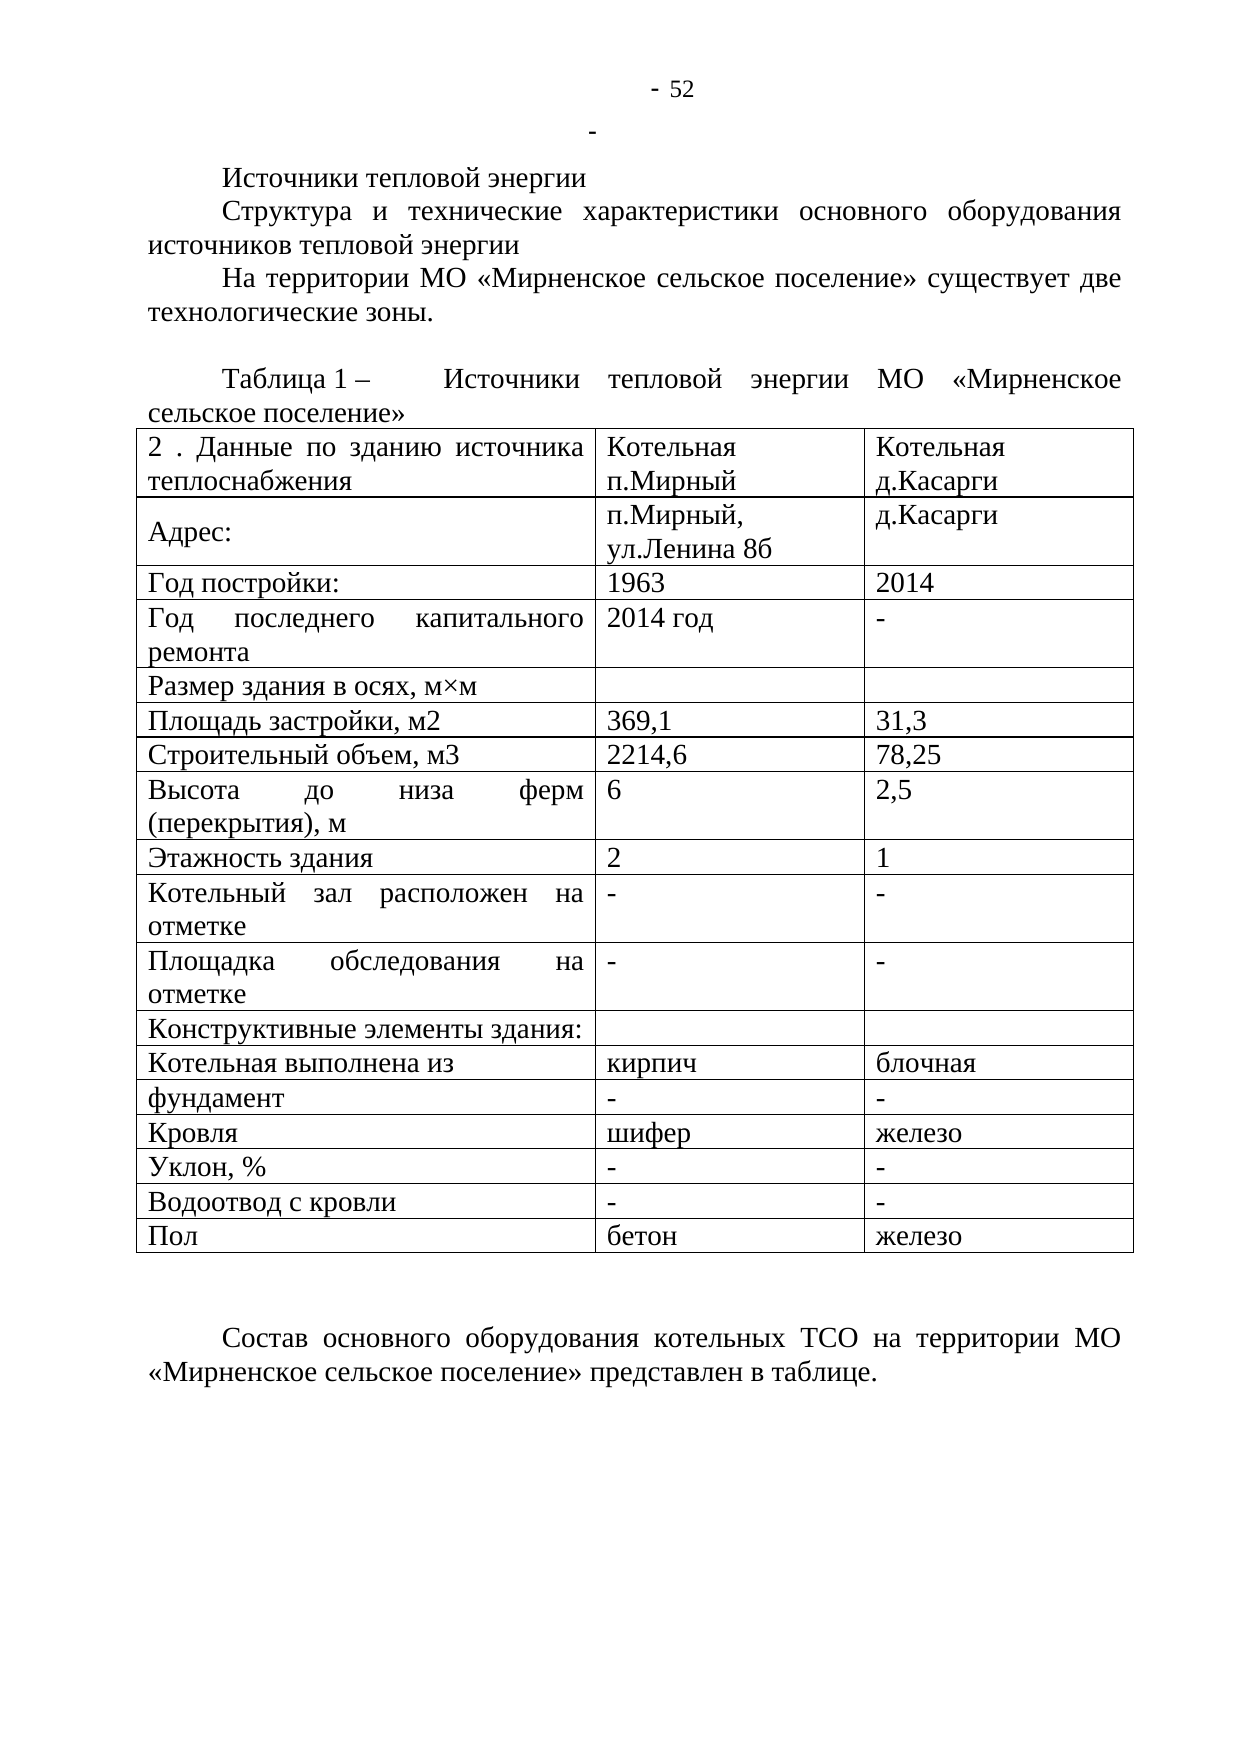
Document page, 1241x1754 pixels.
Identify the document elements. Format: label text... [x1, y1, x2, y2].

table_cell - [865, 943, 1133, 1010]
table_cell 369,1 [596, 703, 864, 736]
table_cell фундамент [137, 1080, 595, 1114]
table_cell Строительный объем, м3 [137, 738, 595, 771]
table_cell [865, 668, 1133, 702]
table_cell - [865, 1149, 1133, 1183]
table_header Котельная п.Мирный [596, 429, 864, 496]
table_cell [596, 1011, 864, 1044]
table_cell - [865, 875, 1133, 942]
table_cell шифер [596, 1115, 864, 1148]
table_cell Котельный зал расположен на отметке [137, 875, 595, 942]
table_cell 78,25 [865, 738, 1133, 771]
table_cell 6 [596, 772, 864, 839]
table_cell - [865, 1184, 1133, 1217]
table_cell 31,3 [865, 703, 1133, 736]
text Источники тепловой энергии [148, 160, 1122, 193]
table_cell 2,5 [865, 772, 1133, 839]
table_cell железо [865, 1219, 1133, 1252]
table_cell - [596, 1149, 864, 1183]
table_cell бетон [596, 1219, 864, 1252]
table_cell Этажность здания [137, 840, 595, 874]
table_cell Площадь застройки, м2 [137, 703, 595, 736]
table_cell 1963 [596, 566, 864, 599]
table_cell - [596, 943, 864, 1010]
table_cell кирпич [596, 1046, 864, 1079]
table_header Котельная д.Касарги [865, 429, 1133, 496]
table_cell Водоотвод с кровли [137, 1184, 595, 1217]
text На территории МО «Мирненское сельское поселение» существует две технологические зоны. [148, 261, 1122, 328]
table_cell Размер здания в осях, м×м [137, 668, 595, 702]
table_cell Год постройки: [137, 566, 595, 599]
table_cell Высота до низа ферм (перекрытия), м [137, 772, 595, 839]
table_cell - [865, 1080, 1133, 1114]
table_cell [596, 668, 864, 702]
table_cell железо [865, 1115, 1133, 1148]
text Состав основного оборудования котельных ТСО на территории МО «Мирненское сельское поселение» представлен в таблице. [148, 1320, 1122, 1387]
table_cell Адрес: [137, 498, 595, 564]
table_header 2 . Данные по зданию источника теплоснабжения [137, 429, 595, 496]
table_cell д.Касарги [865, 498, 1133, 564]
table_cell 2 [596, 840, 864, 874]
table_cell Год последнего капитального ремонта [137, 600, 595, 667]
table_cell п.Мирный, ул.Ленина 8б [596, 498, 864, 564]
table_cell Кровля [137, 1115, 595, 1148]
text Структура и технические характеристики основного оборудования источников тепловой энергии [148, 193, 1122, 261]
table_cell 2214,6 [596, 738, 864, 771]
table_cell Котельная выполнена из [137, 1046, 595, 1079]
table_cell - [865, 600, 1133, 667]
table_cell Пол [137, 1219, 595, 1252]
table_cell Площадка обследования на отметке [137, 943, 595, 1010]
table_cell 1 [865, 840, 1133, 874]
table_cell 2014 [865, 566, 1133, 599]
table_cell - [596, 875, 864, 942]
table_cell 2014 год [596, 600, 864, 667]
table_cell Конструктивные элементы здания: [137, 1011, 595, 1044]
table_cell Уклон, % [137, 1149, 595, 1183]
table_cell - [596, 1184, 864, 1217]
table_cell блочная [865, 1046, 1133, 1079]
text Таблица 1 – Источники тепловой энергии МО «Мирненское сельское поселение» [148, 361, 1122, 428]
table_cell - [596, 1080, 864, 1114]
table_cell [865, 1011, 1133, 1044]
